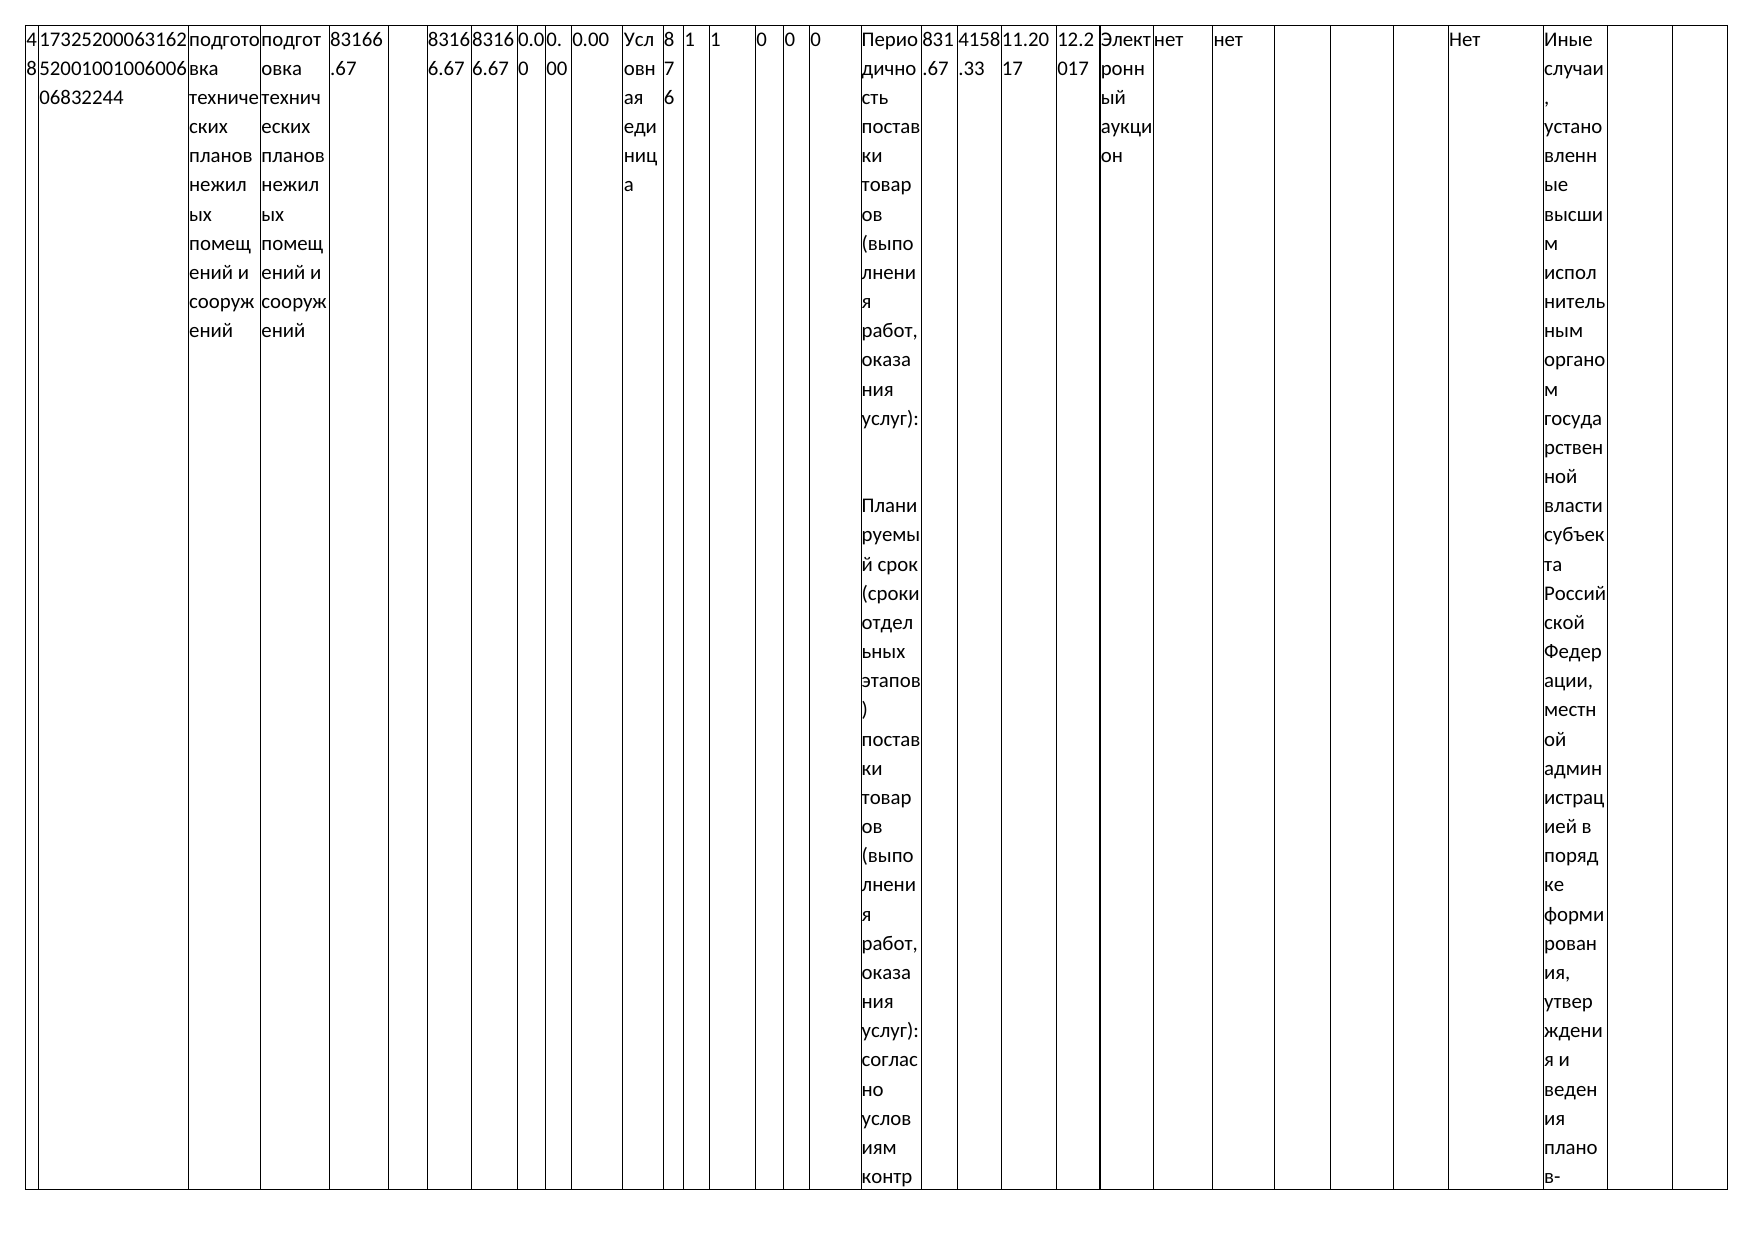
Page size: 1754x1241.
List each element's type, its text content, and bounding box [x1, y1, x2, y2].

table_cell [862, 26, 921, 1189]
table_cell [389, 26, 427, 1189]
table_cell Электронный аукцион [1101, 26, 1153, 1189]
table_cell нет [1154, 26, 1212, 1189]
table_cell 83166.67 [428, 26, 471, 1189]
table_cell 0.00 [546, 26, 571, 1189]
table_cell 11.2017 [1002, 26, 1056, 1189]
table_cell 831.67 [922, 26, 957, 1189]
table_cell 12.2017 [1057, 26, 1099, 1189]
table_cell 0 [784, 26, 809, 1189]
table_cell [1331, 26, 1393, 1189]
table_cell [1275, 26, 1330, 1189]
table_cell Условная единица [623, 26, 663, 1189]
table_cell [1673, 26, 1727, 1189]
table_cell 4158.33 [958, 26, 1001, 1189]
table_cell 0.00 [572, 26, 622, 1189]
table_cell [1394, 26, 1448, 1189]
table_cell 0 [810, 26, 861, 1189]
table_cell 83166.67 [330, 26, 388, 1189]
table_cell [1608, 26, 1672, 1189]
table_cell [261, 26, 329, 1189]
table_cell 876 [664, 26, 683, 1189]
table_cell Нет [1449, 26, 1543, 1189]
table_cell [39, 26, 188, 1189]
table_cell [189, 26, 260, 1189]
table_cell 1 [710, 26, 755, 1189]
table_cell нет [1213, 26, 1274, 1189]
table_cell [1544, 26, 1607, 1189]
table_cell 83166.67 [472, 26, 517, 1189]
table_cell 0 [756, 26, 783, 1189]
table_cell 1 [684, 26, 709, 1189]
table_cell 0.00 [518, 26, 545, 1189]
